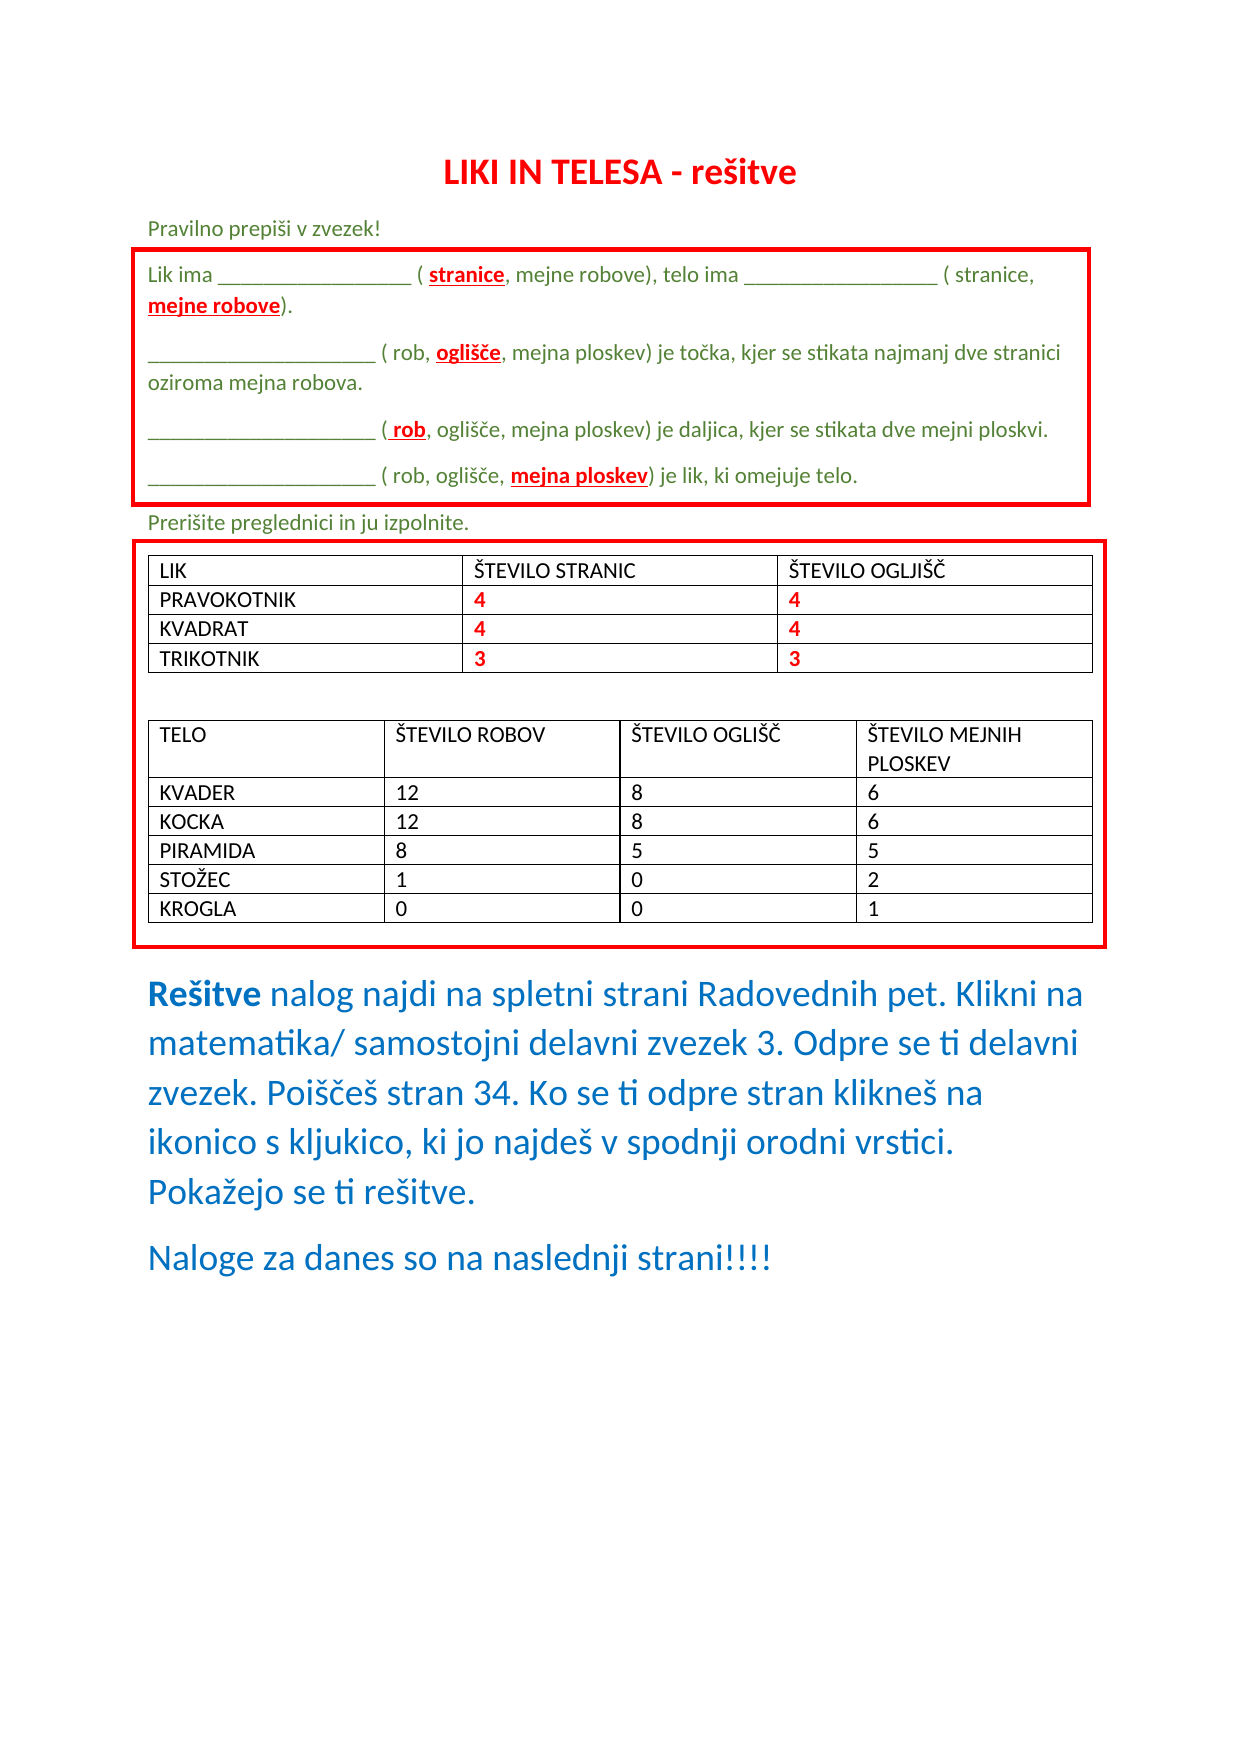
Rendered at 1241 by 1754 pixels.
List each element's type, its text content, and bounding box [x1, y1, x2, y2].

table_cell STOŽEC [149, 865, 384, 893]
table_cell KOCKA [149, 807, 384, 835]
table_header TELO [149, 721, 384, 777]
text Prerišite preglednici in ju izpolnite. [148, 508, 1093, 537]
text Lik ima _________________ ( stranice, mejne robove), telo ima _________________ ( stranice, mejne robove). [148, 261, 1087, 319]
table_cell TRIKOTNIK [149, 644, 462, 672]
table_cell 12 [385, 778, 619, 806]
table_cell 4 [463, 615, 777, 643]
table_cell 0 [621, 865, 856, 893]
text ____________________ ( rob, oglišče, mejna ploskev) je daljica, kjer se stikata dve mejni ploskvi. [148, 415, 1087, 443]
table_header ŠTEVILO OGLJIŠČ [778, 556, 1092, 584]
table_cell 4 [463, 586, 777, 613]
table_cell 8 [621, 778, 856, 806]
table_cell KVADRAT [149, 615, 462, 643]
table_header ŠTEVILO MEJNIH PLOSKEV [857, 721, 1092, 777]
table_cell 4 [778, 586, 1092, 613]
text LIKI IN TELESA - rešitve [148, 148, 1093, 193]
table_cell 6 [857, 807, 1092, 835]
table_cell 3 [463, 644, 777, 672]
table_cell 5 [621, 836, 856, 864]
table_cell 3 [778, 644, 1092, 672]
table_cell PRAVOKOTNIK [149, 586, 462, 613]
table_header ŠTEVILO STRANIC [463, 556, 777, 584]
table_cell 1 [857, 894, 1092, 922]
text Pravilno prepiši v zvezek! [148, 214, 1093, 242]
table_cell 1 [385, 865, 619, 893]
table_header ŠTEVILO ROBOV [385, 721, 619, 777]
table_cell 5 [857, 836, 1092, 864]
text Rešitve nalog najdi na spletni strani Radovednih pet. Klikni na matematika/ samostojni delavni zvezek 3. Odpre se ti delavni zvezek. Poiščeš stran 34. Ko se ti odpre stran klikneš na ikonico s kljukico, ki jo najdeš v spodnji orodni vrstici. Pokažejo se ti rešitve. [148, 970, 1093, 1214]
table_cell 6 [857, 778, 1092, 806]
text ____________________ ( rob, oglišče, mejna ploskev) je točka, kjer se stikata najmanj dve stranici oziroma mejna robova. [148, 338, 1087, 396]
text ____________________ ( rob, oglišče, mejna ploskev) je lik, ki omejuje telo. [148, 462, 1087, 490]
table_cell 0 [385, 894, 619, 922]
table_cell 8 [621, 807, 856, 835]
table_cell 4 [778, 615, 1092, 643]
table_header LIK [149, 556, 462, 584]
table_cell 2 [857, 865, 1092, 893]
table_cell 8 [385, 836, 619, 864]
table_cell PIRAMIDA [149, 836, 384, 864]
text Naloge za danes so na naslednji strani!!!! [148, 1234, 1093, 1280]
table_cell KROGLA [149, 894, 384, 922]
table_header ŠTEVILO OGLIŠČ [621, 721, 856, 777]
table_cell KVADER [149, 778, 384, 806]
table_cell 0 [621, 894, 856, 922]
table_cell 12 [385, 807, 619, 835]
